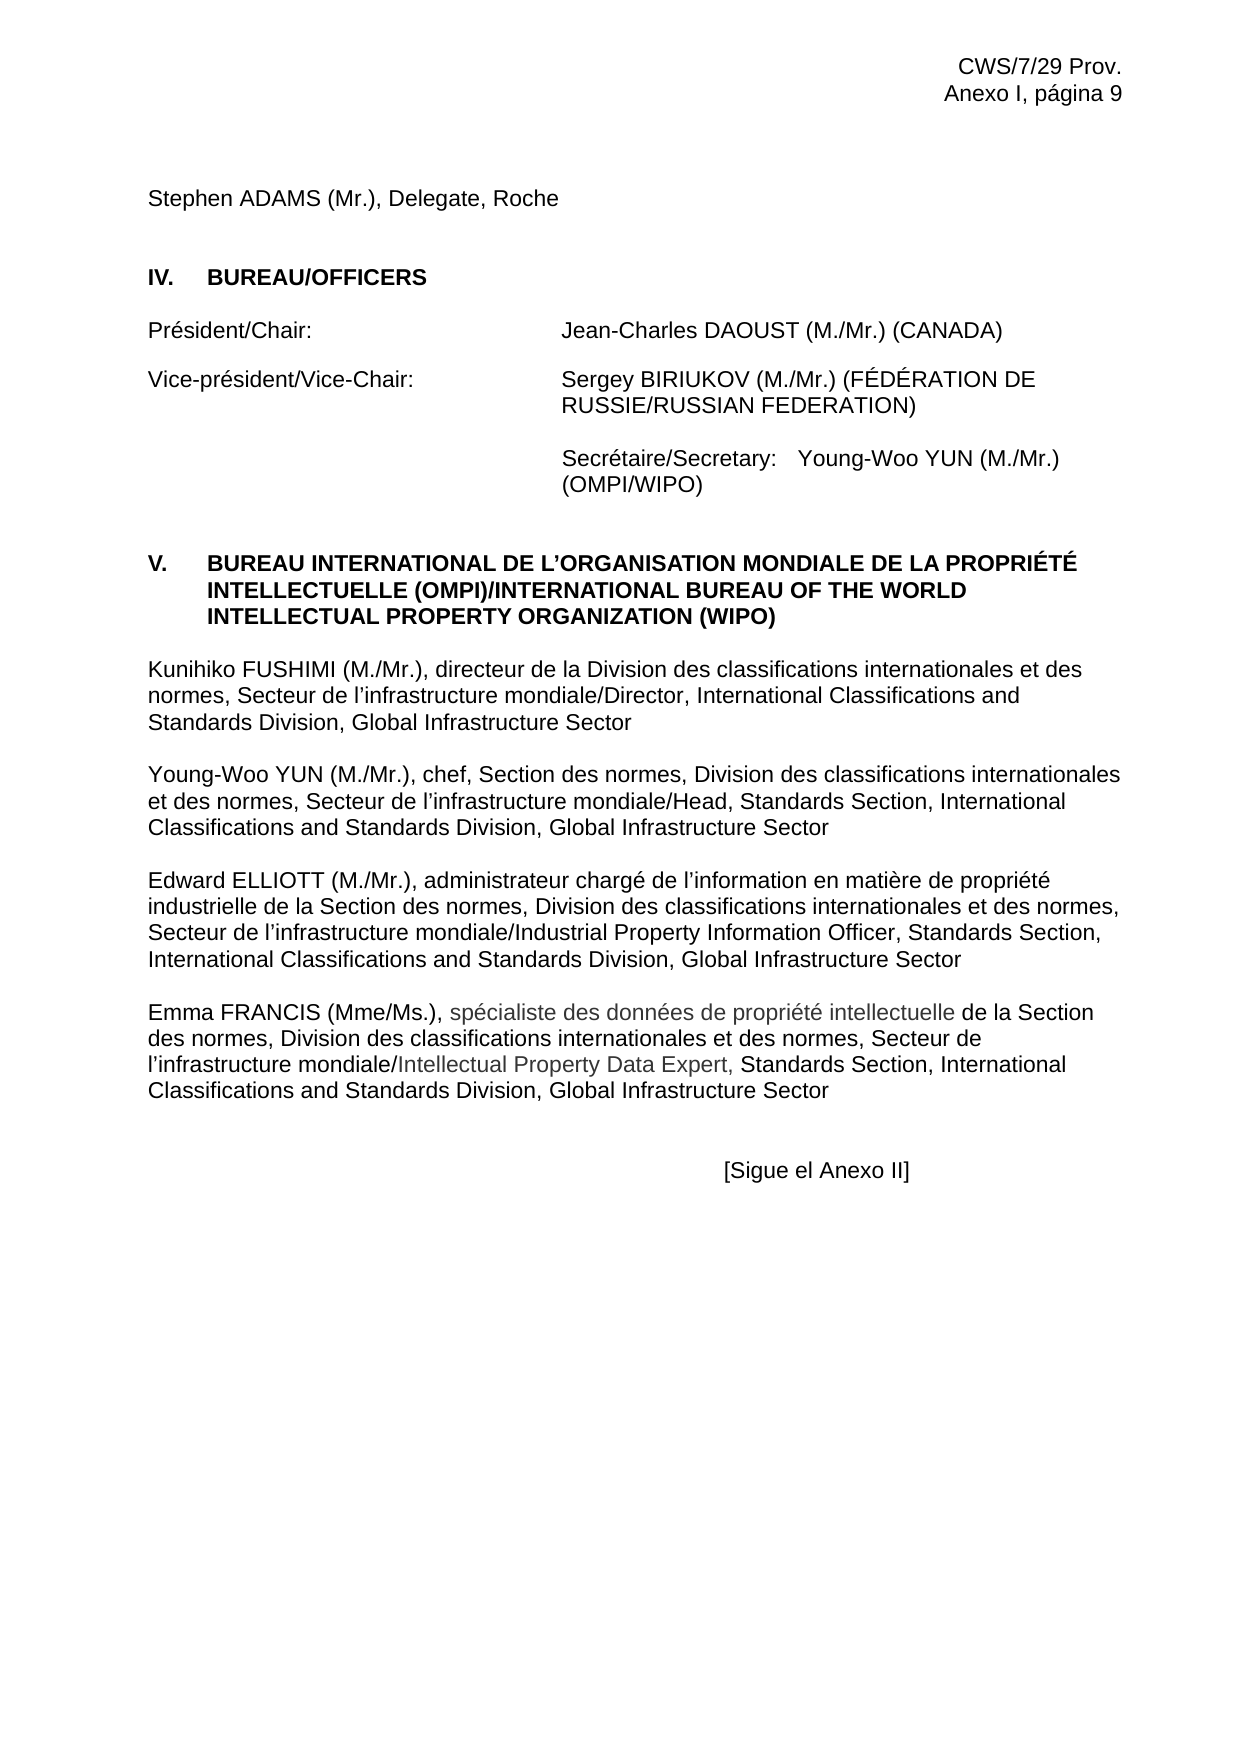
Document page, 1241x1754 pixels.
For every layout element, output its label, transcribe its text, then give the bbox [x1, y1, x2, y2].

subtitle V. BUREAU INTERNATIONAL DE L’ORGANISATION MONDIALE DE LA PROPRIÉTÉ INTELLECTUELLE (OMPI)/INTERNATIONAL BUREAU OF THE WORLD intellectual property organization (WIPO) [148, 550, 1122, 629]
text Président/Chair: Jean-Charles DAOUST (M./Mr.) (CANADA) [148, 317, 1122, 343]
text Stephen ADAMS (Mr.), Delegate, Roche [148, 185, 1122, 211]
text Young-Woo YUN (M./Mr.), chef, Section des normes, Division des classifications internationales et des normes, Secteur de l’infrastructure mondiale/Head, Standards Section, International Classifications and Standards Division, Global Infrastructure Sector [148, 761, 1122, 840]
text Secrétaire/Secretary: Young-Woo YUN (M./Mr.) (OMPI/WIPO) [148, 419, 1122, 498]
subtitle IV. BUREAU/OFFICERS [148, 264, 1122, 290]
text Emma FRANCIS (Mme/Ms.), spécialiste des données de propriété intellectuelle de la Section des normes, Division des classifications internationales et des normes, Secteur de l’infrastructure mondiale/Intellectual Property Data Expert, Standards Section, International Classifications and Standards Division, Global Infrastructure Sector [148, 998, 1122, 1104]
text [Sigue el Anexo II] [724, 1157, 1122, 1183]
text Kunihiko FUSHIMI (M./Mr.), directeur de la Division des classifications internationales et des normes, Secteur de l’infrastructure mondiale/Director, International Classifications and Standards Division, Global Infrastructure Sector [148, 656, 1122, 735]
text Edward ELLIOTT (M./Mr.), administrateur chargé de l’information en matière de propriété industrielle de la Section des normes, Division des classifications internationales et des normes, Secteur de l’infrastructure mondiale/Industrial Property Information Officer, Standards Section, International Classifications and Standards Division, Global Infrastructure Sector [148, 867, 1122, 972]
text Vice-président/Vice-Chair: Sergey BIRIUKOV (M./Mr.) (FÉDÉRATION DE RUSSIE/RUSSIAN FEDERATION) [148, 366, 1122, 419]
